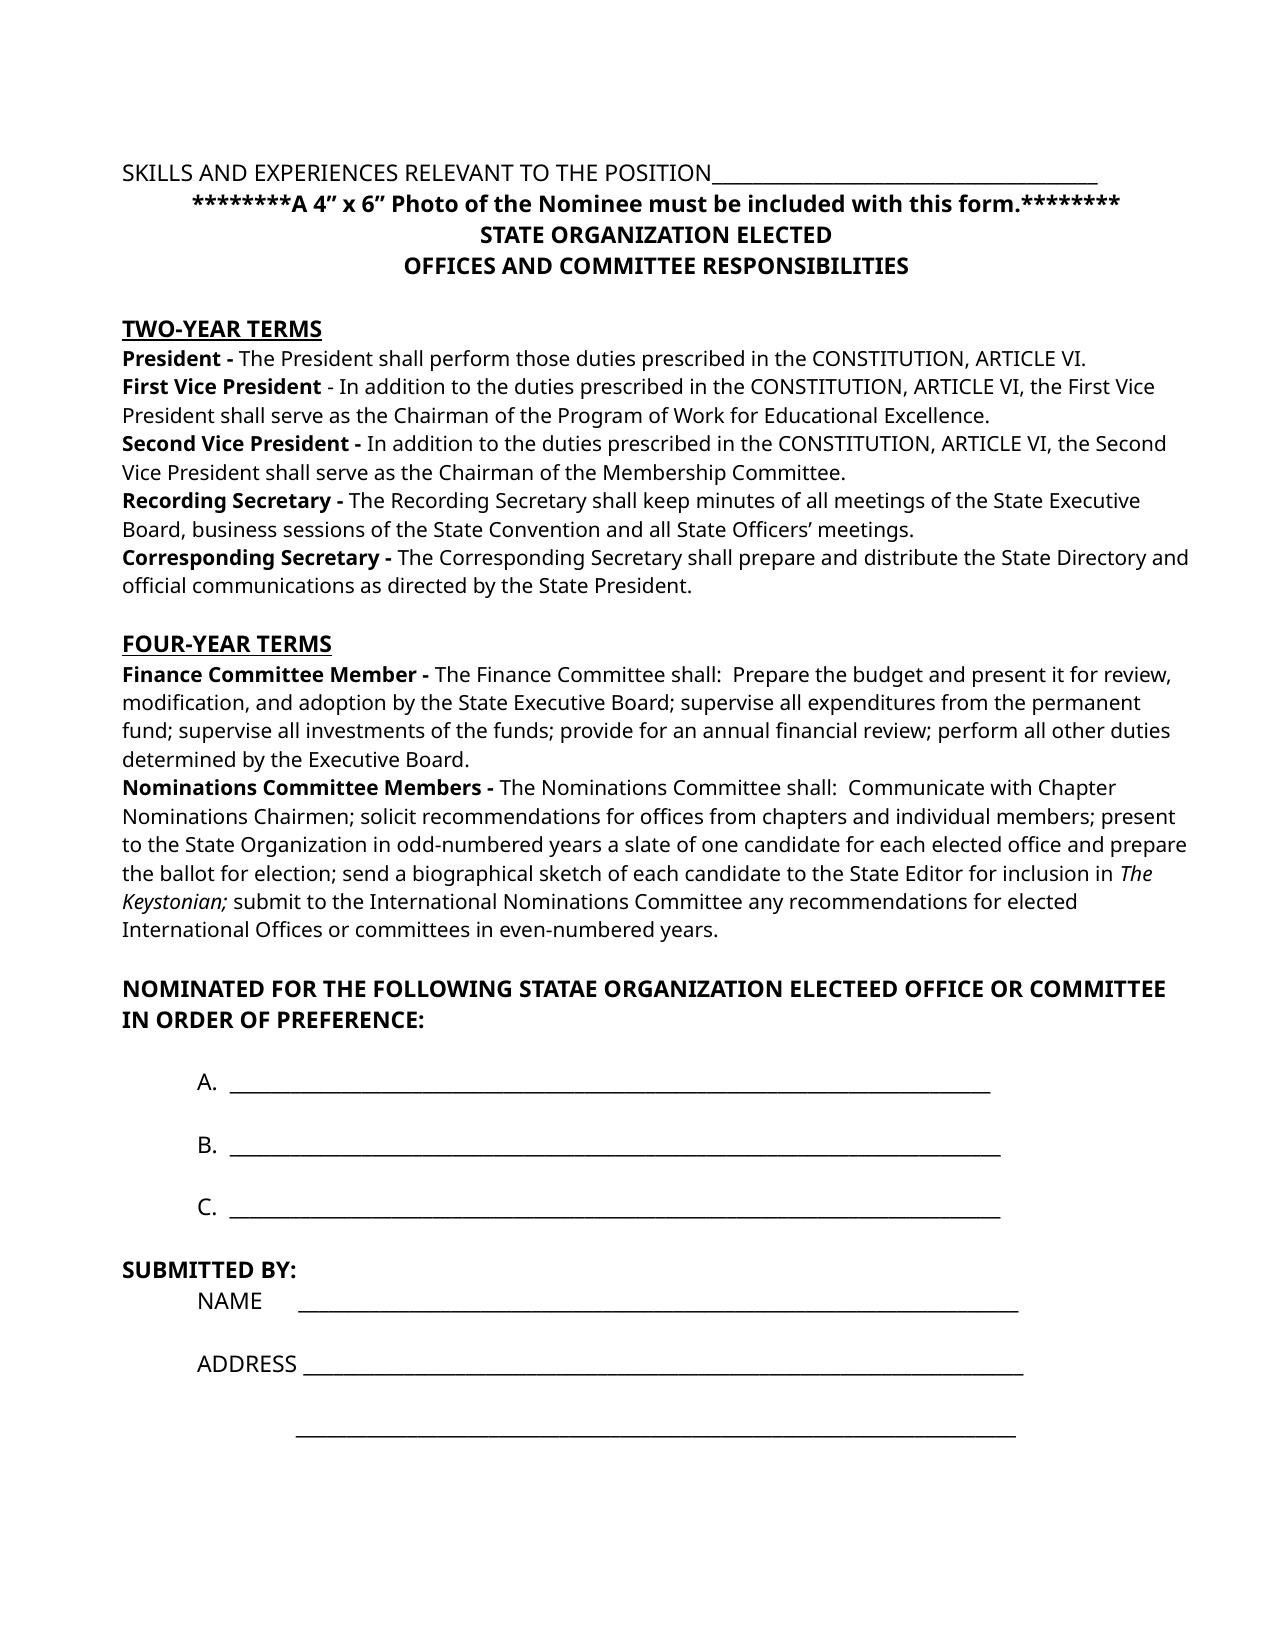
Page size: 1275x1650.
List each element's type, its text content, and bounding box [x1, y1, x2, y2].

text President - The President shall perform those duties prescribed in the CONSTITUTION, ARTICLE VI. [122, 344, 1191, 372]
text Second Vice President - In addition to the duties prescribed in the CONSTITUTION, ARTICLE VI, the Second Vice President shall serve as the Chairman of the Membership Committee. [122, 429, 1191, 486]
text SUBMITTED BY: [122, 1254, 1191, 1285]
text Nominations Committee Members - The Nominations Committee shall: Communicate with Chapter Nominations Chairmen; solicit recommendations for offices from chapters and individual members; present to the State Organization in odd-numbered years a slate of one candidate for each elected office and prepare the ballot for election; send a biographical sketch of each candidate to the State Editor for inclusion in The Keystonian; submit to the International Nominations Committee any recommendations for elected International Offices or committees in even-numbered years. [122, 773, 1191, 944]
text A. ___________________________________________________________________________ [122, 1066, 1191, 1097]
text SKILLS AND EXPERIENCES RELEVANT TO THE POSITION______________________________________ [122, 157, 1191, 188]
text OFFICES AND COMMITTEE RESPONSIBILITIES [122, 250, 1191, 282]
text Finance Committee Member - The Finance Committee shall: Prepare the budget and present it for review, modification, and adoption by the State Executive Board; supervise all expenditures from the permanent fund; supervise all investments of the funds; provide for an annual financial review; perform all other duties determined by the Executive Board. [122, 660, 1191, 773]
text STATE ORGANIZATION ELECTED [122, 219, 1191, 250]
text C. ____________________________________________________________________________ [122, 1191, 1191, 1222]
text ADDRESS _______________________________________________________________________ [122, 1347, 1191, 1379]
text First Vice President - In addition to the duties prescribed in the CONSTITUTION, ARTICLE VI, the First Vice President shall serve as the Chairman of the Program of Work for Educational Excellence. [122, 372, 1191, 429]
text Corresponding Secretary - The Corresponding Secretary shall prepare and distribute the State Directory and official communications as directed by the State President. [122, 543, 1191, 600]
text TWO-YEAR TERMS [122, 313, 1191, 344]
text FOUR-YEAR TERMS [122, 628, 1191, 660]
text NAME _______________________________________________________________________ [122, 1285, 1191, 1316]
text Recording Secretary - The Recording Secretary shall keep minutes of all meetings of the State Executive Board, business sessions of the State Convention and all State Officers’ meetings. [122, 486, 1191, 543]
text NOMINATED FOR THE FOLLOWING STATAE ORGANIZATION ELECTEED OFFICE OR COMMITTEE IN ORDER OF PREFERENCE: [122, 972, 1191, 1035]
text ********A 4” x 6” Photo of the Nominee must be included with this form.******** [122, 188, 1191, 219]
text _______________________________________________________________________ [122, 1410, 1191, 1441]
text B. ____________________________________________________________________________ [122, 1129, 1191, 1160]
